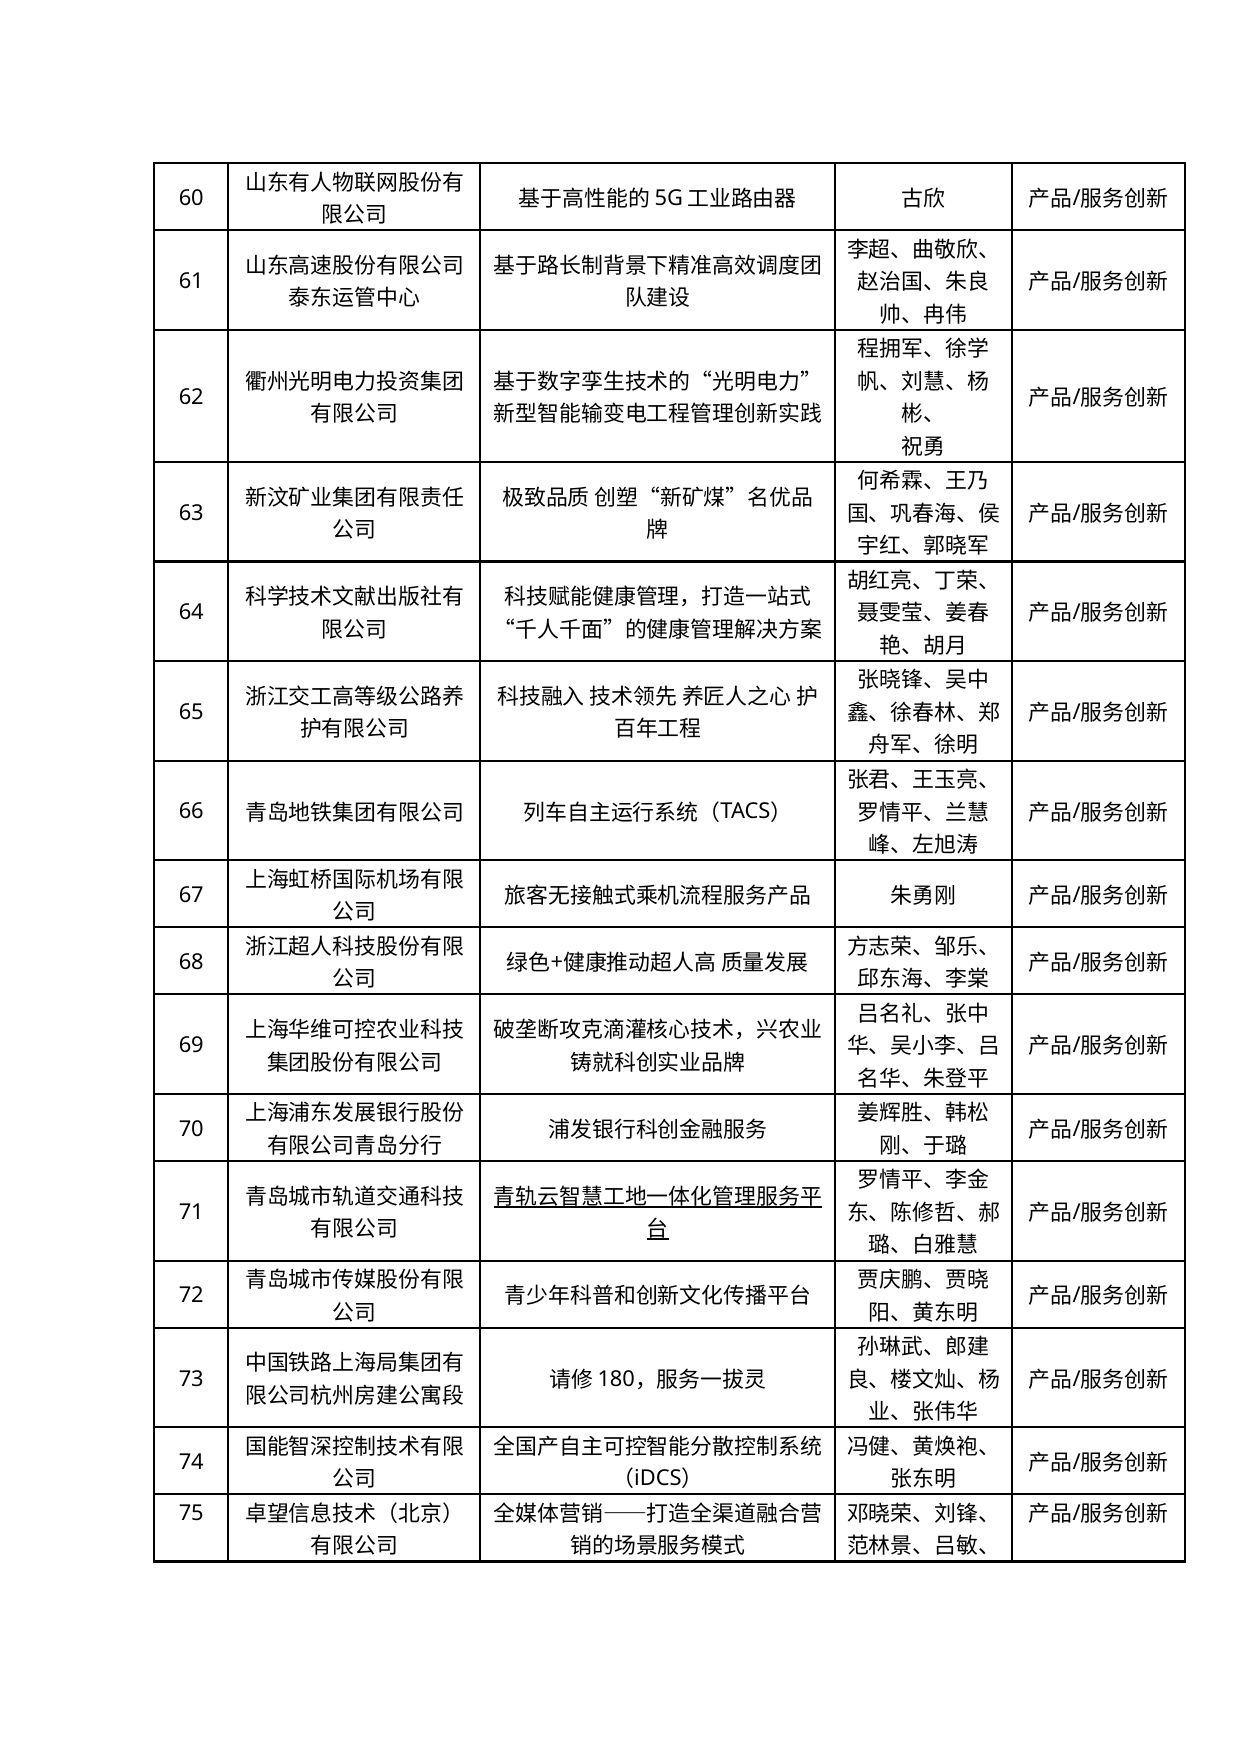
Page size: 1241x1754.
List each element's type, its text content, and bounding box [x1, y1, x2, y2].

table_cell 旅客无接触式乘机流程服务产品 [481, 861, 834, 926]
table_cell 产品/服务创新 [1013, 1162, 1184, 1259]
table_cell 张晓锋、吴中鑫、徐春林、郑舟军、徐明 [836, 662, 1011, 759]
table_cell 61 [155, 231, 227, 329]
table_cell 产品/服务创新 [1013, 928, 1184, 993]
table_cell 基于数字孪生技术的“光明电力”新型智能输变电工程管理创新实践 [481, 331, 834, 461]
table_cell 山东高速股份有限公司泰东运管中心 [229, 231, 479, 329]
table_cell 产品/服务创新 [1013, 861, 1184, 926]
table_cell 72 [155, 1262, 227, 1327]
table_cell 产品/服务创新 [1013, 995, 1184, 1093]
table_cell 罗情平、李金东、陈修哲、郝璐、白雅慧 [836, 1162, 1011, 1259]
table_cell 国能智深控制技术有限公司 [229, 1428, 479, 1493]
table_cell 63 [155, 463, 227, 560]
table_cell 请修180，服务一拔灵 [481, 1329, 834, 1426]
table_cell 65 [155, 662, 227, 759]
table_cell 产品/服务创新 [1013, 1495, 1184, 1560]
table_cell 何希霖、王乃国、巩春海、侯宇红、郭晓军 [836, 463, 1011, 560]
table_cell 衢州光明电力投资集团有限公司 [229, 331, 479, 461]
table_cell 产品/服务创新 [1013, 662, 1184, 759]
table_cell 卓望信息技术（北京）有限公司 [229, 1495, 479, 1560]
table_cell 朱勇刚 [836, 861, 1011, 926]
table_cell 62 [155, 331, 227, 461]
table_cell 青少年科普和创新文化传播平台 [481, 1262, 834, 1327]
table_cell 青岛地铁集团有限公司 [229, 762, 479, 859]
table_cell 青岛城市传媒股份有限公司 [229, 1262, 479, 1327]
table_cell 浙江交工高等级公路养护有限公司 [229, 662, 479, 759]
table_cell 67 [155, 861, 227, 926]
table_cell 浙江超人科技股份有限公司 [229, 928, 479, 993]
table_cell 上海虹桥国际机场有限公司 [229, 861, 479, 926]
table_cell 邓晓荣、刘锋、范林景、吕敏、李涛 [836, 1495, 1011, 1560]
table_cell 孙琳武、郎建良、楼文灿、杨业、张伟华 [836, 1329, 1011, 1426]
table_cell 73 [155, 1329, 227, 1426]
table_cell 上海浦东发展银行股份有限公司青岛分行 [229, 1095, 479, 1160]
table_cell 产品/服务创新 [1013, 762, 1184, 859]
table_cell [481, 1495, 834, 1560]
table_cell 冯健、黄焕袍、张东明 [836, 1428, 1011, 1493]
table_cell 青轨云智慧工地一体化管理服务平台 [481, 1162, 834, 1259]
table_cell 科学技术文献出版社有限公司 [229, 563, 479, 660]
table_cell 产品/服务创新 [1013, 1329, 1184, 1426]
table_cell 上海华维可控农业科技集团股份有限公司 [229, 995, 479, 1093]
table_cell 产品/服务创新 [1013, 164, 1184, 229]
table_cell 68 [155, 928, 227, 993]
table_cell 胡红亮、丁荣、聂雯莹、姜春艳、胡月 [836, 563, 1011, 660]
table_cell 浦发银行科创金融服务 [481, 1095, 834, 1160]
table_cell 64 [155, 563, 227, 660]
table_cell 71 [155, 1162, 227, 1259]
table_cell 69 [155, 995, 227, 1093]
table_cell 全国产自主可控智能分散控制系统（iDCS） [481, 1428, 834, 1493]
table_cell 74 [155, 1428, 227, 1493]
table_cell 产品/服务创新 [1013, 231, 1184, 329]
table_cell 李超、曲敬欣、赵治国、朱良帅、冉伟 [836, 231, 1011, 329]
table_cell 方志荣、邹乐、邱东海、李棠 [836, 928, 1011, 993]
table_cell 破垄断攻克滴灌核心技术，兴农业铸就科创实业品牌 [481, 995, 834, 1093]
table_cell 75 [155, 1495, 227, 1560]
table_cell 基于高性能的5G工业路由器 [481, 164, 834, 229]
table_cell 70 [155, 1095, 227, 1160]
table_cell 科技赋能健康管理，打造一站式“千人千面”的健康管理解决方案 [481, 563, 834, 660]
table_cell 吕名礼、张中华、吴小李、吕名华、朱登平 [836, 995, 1011, 1093]
table_cell 产品/服务创新 [1013, 563, 1184, 660]
table_cell 66 [155, 762, 227, 859]
table_cell 科技融入 技术领先 养匠人之心 护百年工程 [481, 662, 834, 759]
table_cell 产品/服务创新 [1013, 1428, 1184, 1493]
table_cell 产品/服务创新 [1013, 1262, 1184, 1327]
table_cell 中国铁路上海局集团有限公司杭州房建公寓段 [229, 1329, 479, 1426]
table_cell 绿色+健康推动超人高 质量发展 [481, 928, 834, 993]
table_cell 新汶矿业集团有限责任公司 [229, 463, 479, 560]
table_cell 60 [155, 164, 227, 229]
table_cell 古欣 [836, 164, 1011, 229]
table_cell 列车自主运行系统（TACS） [481, 762, 834, 859]
table_cell 产品/服务创新 [1013, 1095, 1184, 1160]
table_cell 产品/服务创新 [1013, 331, 1184, 461]
table_cell 贾庆鹏、贾晓阳、黄东明 [836, 1262, 1011, 1327]
table_cell 极致品质 创塑“新矿煤”名优品牌 [481, 463, 834, 560]
table_cell 山东有人物联网股份有限公司 [229, 164, 479, 229]
table_cell 产品/服务创新 [1013, 463, 1184, 560]
table_cell 姜辉胜、韩松刚、于璐 [836, 1095, 1011, 1160]
table_cell 张君、王玉亮、罗情平、兰慧峰、左旭涛 [836, 762, 1011, 859]
table_cell 程拥军、徐学帆、刘慧、杨彬、 祝勇 [836, 331, 1011, 461]
table_cell 青岛城市轨道交通科技有限公司 [229, 1162, 479, 1259]
table_cell 基于路长制背景下精准高效调度团队建设 [481, 231, 834, 329]
